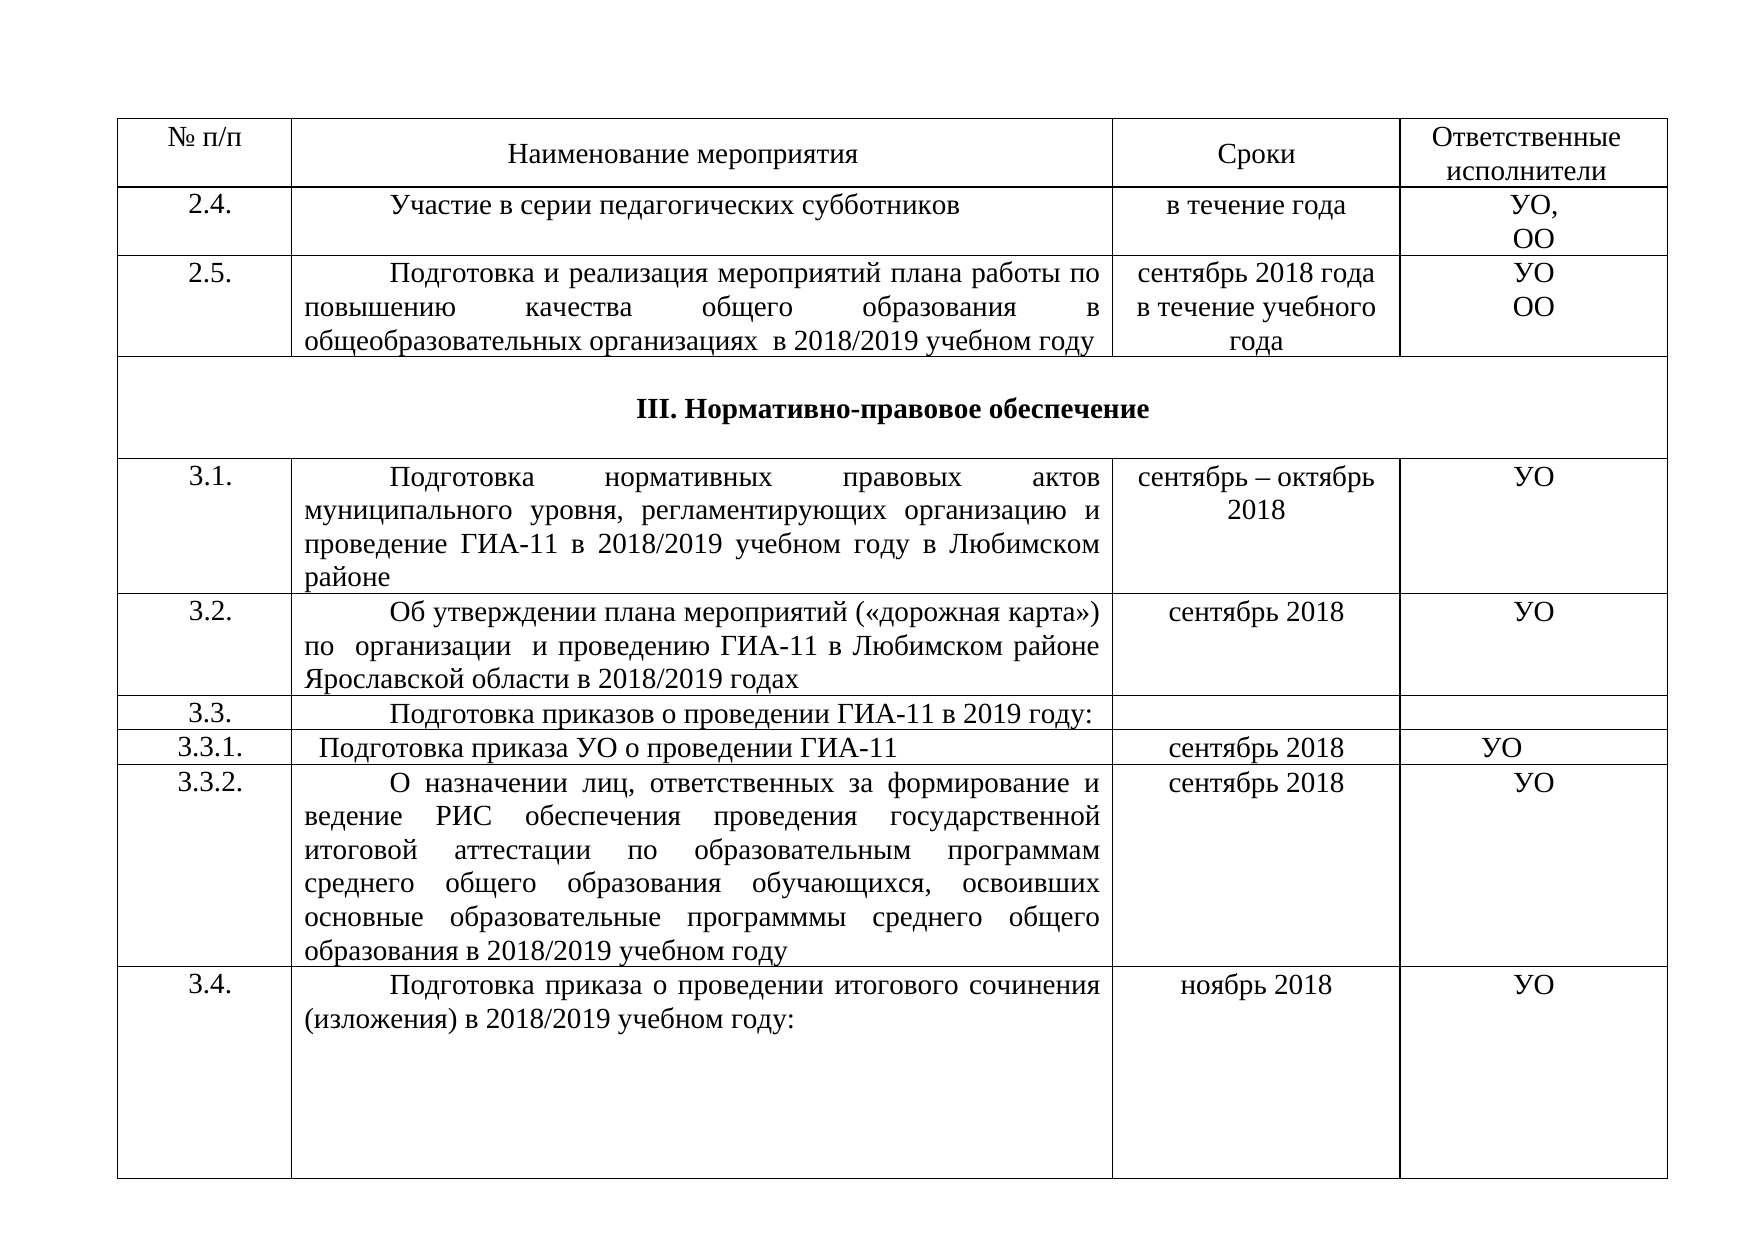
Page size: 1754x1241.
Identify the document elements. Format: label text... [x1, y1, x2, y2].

table_cell [1401, 696, 1667, 729]
table_cell 3.1. [118, 459, 291, 593]
table_cell УО ОО [1401, 256, 1667, 356]
table_header Сроки [1113, 119, 1399, 186]
table_cell 3.3.2. [118, 765, 291, 966]
table_cell Подготовка приказа о проведении итогового сочинения (изложения) в 2018/2019 учебном году: [292, 967, 1112, 1178]
table_cell сентябрь 2018 [1113, 765, 1399, 966]
table_header Ответственные исполнители [1401, 119, 1667, 186]
table_cell сентябрь 2018 года в течение учебного года [1113, 256, 1399, 356]
table_cell О назначении лиц, ответственных за формирование и ведение РИС обеспечения проведения государственной итоговой аттестации по образовательным программам среднего общего образования обучающихся, освоивших основные образовательные программмы среднего общего образования в 2018/2019 учебном году [292, 765, 1112, 966]
table_cell УО [1401, 594, 1667, 695]
table_cell УО [1401, 459, 1667, 593]
table_cell Подготовка нормативных правовых актов муниципального уровня, регламентирующих организацию и проведение ГИА-11 в 2018/2019 учебном году в Любимском районе [292, 459, 1112, 593]
table_cell Участие в серии педагогических субботников [292, 188, 1112, 254]
table_cell III. Нормативно-правовое обеспечение [118, 357, 1667, 458]
table_cell сентябрь – октябрь 2018 [1113, 459, 1399, 593]
table_cell 3.4. [118, 967, 291, 1178]
table_cell [1113, 696, 1399, 729]
table_cell УО [1401, 730, 1667, 764]
table_cell 3.3.1. [118, 730, 291, 764]
table_cell 2.5. [118, 256, 291, 356]
table_cell Об утверждении плана мероприятий («дорожная карта») по организации и проведению ГИА-11 в Любимском районе Ярославской области в 2018/2019 годах [292, 594, 1112, 695]
table_cell 2.4. [118, 188, 291, 254]
table_cell Подготовка и реализация мероприятий плана работы по повышению качества общего образования в общеобразовательных организациях в 2018/2019 учебном году [292, 256, 1112, 356]
table_cell ноябрь 2018 [1113, 967, 1399, 1178]
table_cell сентябрь 2018 [1113, 594, 1399, 695]
table_cell Подготовка приказа УО о проведении ГИА-11 [292, 730, 1112, 764]
table_header № п/п [118, 119, 291, 186]
table_cell 3.3. [118, 696, 291, 729]
table_cell Подготовка приказов о проведении ГИА-11 в 2019 году: [292, 696, 1112, 729]
table_cell УО, ОО [1401, 188, 1667, 254]
table_cell сентябрь 2018 [1113, 730, 1399, 764]
table_cell 3.2. [118, 594, 291, 695]
table_header Наименование мероприятия [292, 119, 1112, 186]
table_cell в течение года [1113, 188, 1399, 254]
table_cell УО [1401, 967, 1667, 1178]
table_cell УО [1401, 765, 1667, 966]
